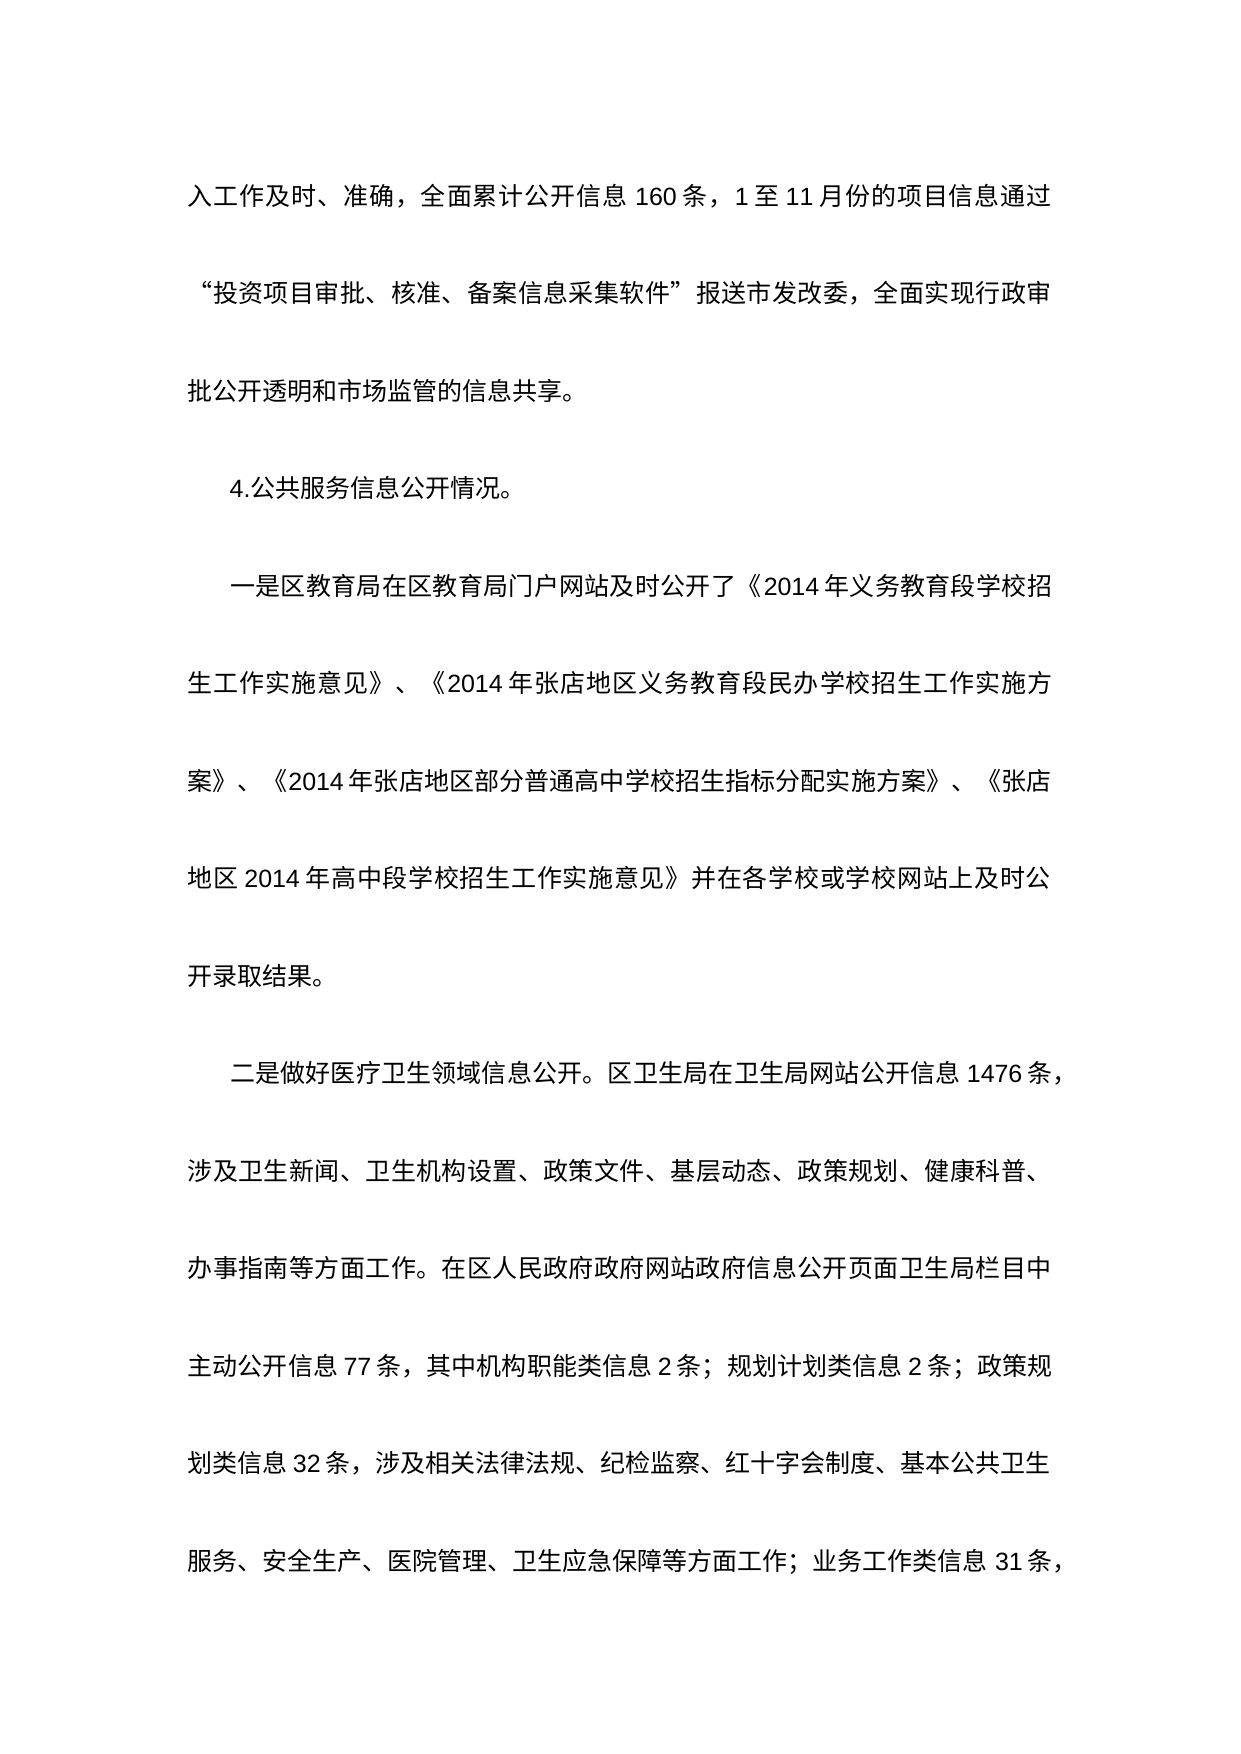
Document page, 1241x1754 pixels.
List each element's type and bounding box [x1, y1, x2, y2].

text [187, 162, 1053, 1592]
